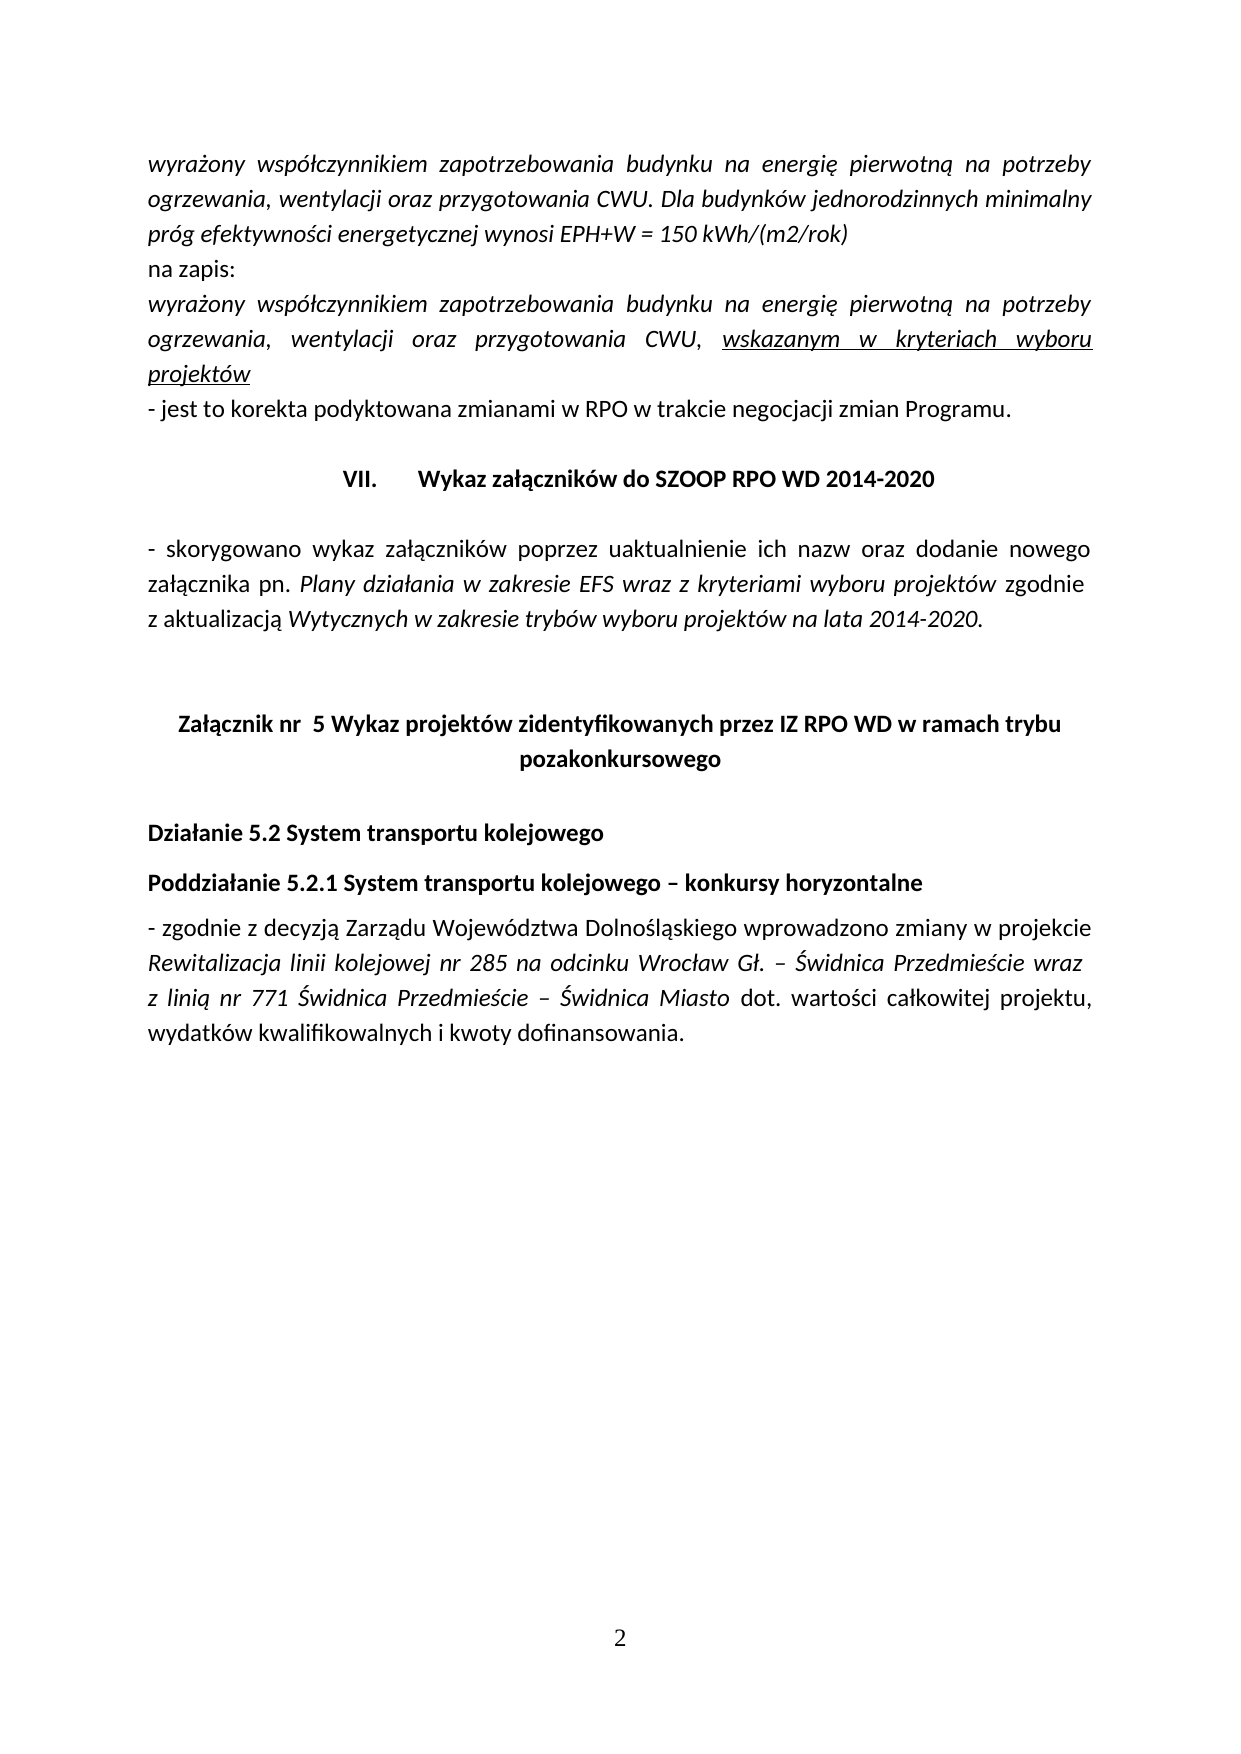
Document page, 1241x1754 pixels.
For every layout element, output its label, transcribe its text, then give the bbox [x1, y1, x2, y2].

subtitle Poddziałanie 5.2.1 System transportu kolejowego – konkursy horyzontalne [148, 867, 1092, 897]
text - jest to korekta podyktowana zmianami w RPO w trakcie negocjacji zmian Programu. [148, 393, 1092, 423]
text - skorygowano wykaz załączników poprzez uaktualnienie ich nazw oraz dodanie nowego załącznika pn. Plany działania w zakresie EFS wraz z kryteriami wyboru projektów zgodnie z aktualizacją Wytycznych w zakresie trybów wyboru projektów na lata 2014-2020. [148, 533, 1092, 633]
list Wykaz załączników do SZOOP RPO WD 2014-2020 [185, 463, 1092, 493]
text wyrażony współczynnikiem zapotrzebowania budynku na energię pierwotną na potrzeby ogrzewania, wentylacji oraz przygotowania CWU. Dla budynków jednorodzinnych minimalny próg efektywności energetycznej wynosi EPH+W = 150 kWh/(m2/rok) [148, 148, 1092, 248]
text - zgodnie z decyzją Zarządu Województwa Dolnośląskiego wprowadzono zmiany w projekcie Rewitalizacja linii kolejowej nr 285 na odcinku Wrocław Gł. – Świdnica Przedmieście wraz z linią nr 771 Świdnica Przedmieście – Świdnica Miasto dot. wartości całkowitej projektu, wydatków kwalifikowalnych i kwoty dofinansowania. [148, 912, 1092, 1048]
text wyrażony współczynnikiem zapotrzebowania budynku na energię pierwotną na potrzeby ogrzewania, wentylacji oraz przygotowania CWU, wskazanym w kryteriach wyboru projektów [148, 288, 1092, 388]
text na zapis: [148, 253, 1092, 283]
text Załącznik nr 5 Wykaz projektów zidentyfikowanych przez IZ RPO WD w ramach trybu pozakonkursowego [148, 708, 1092, 773]
subtitle Działanie 5.2 System transportu kolejowego [148, 817, 1092, 847]
